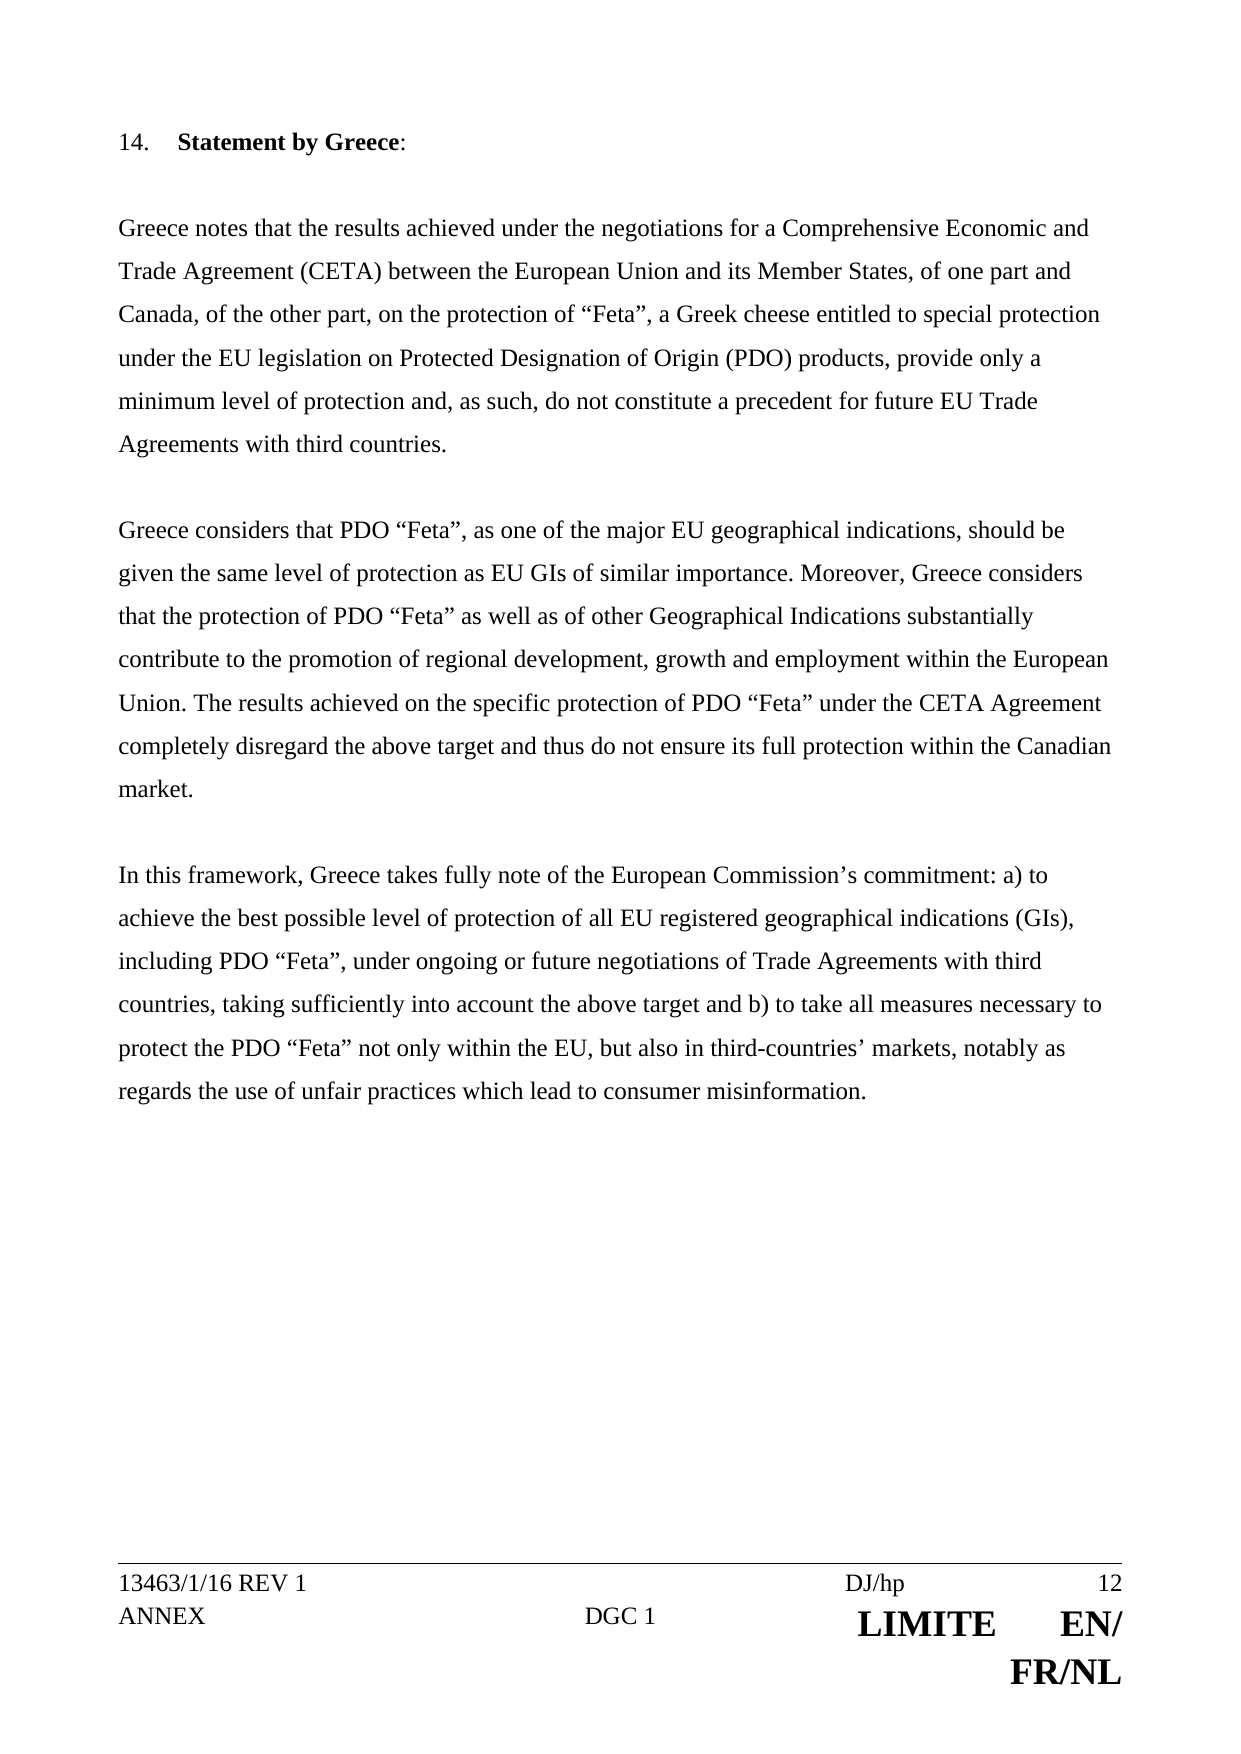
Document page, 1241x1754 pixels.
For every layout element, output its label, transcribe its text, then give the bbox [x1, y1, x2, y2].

text Greece notes that the results achieved under the negotiations for a Comprehensive Economic and Trade Agreement (CETA) between the European Union and its Member States, of one part and Canada, of the other part, on the protection of “Feta”, a Greek cheese entitled to special protection under the EU legislation on Protected Designation of Origin (PDO) products, provide only a minimum level of protection and, as such, do not constitute a precedent for future EU Trade Agreements with third countries. [118, 213, 1122, 458]
text Greece considers that PDO “Feta”, as one of the major EU geographical indications, should be given the same level of protection as EU GIs of similar importance. Moreover, Greece considers that the protection of PDO “Feta” as well as of other Geographical Indications substantially contribute to the promotion of regional development, growth and employment within the European Union. The results achieved on the specific protection of PDO “Feta” under the CETA Agreement completely disregard the above target and thus do not ensure its full protection within the Canadian market. [118, 515, 1122, 803]
text Ιn this framework, Greece takes fully note of the European Commission’s commitment: a) to achieve the best possible level of protection of all EU registered geographical indications (GIs), including PDO “Feta”, under ongoing or future negotiations of Trade Agreements with third countries, taking sufficiently into account the above target and b) to take all measures necessary to protect the PDO “Feta” not only within the EU, but also in third-countries’ markets, notably as regards the use of unfair practices which lead to consumer misinformation. [118, 860, 1122, 1104]
list Statement by Greece: [118, 127, 1122, 156]
